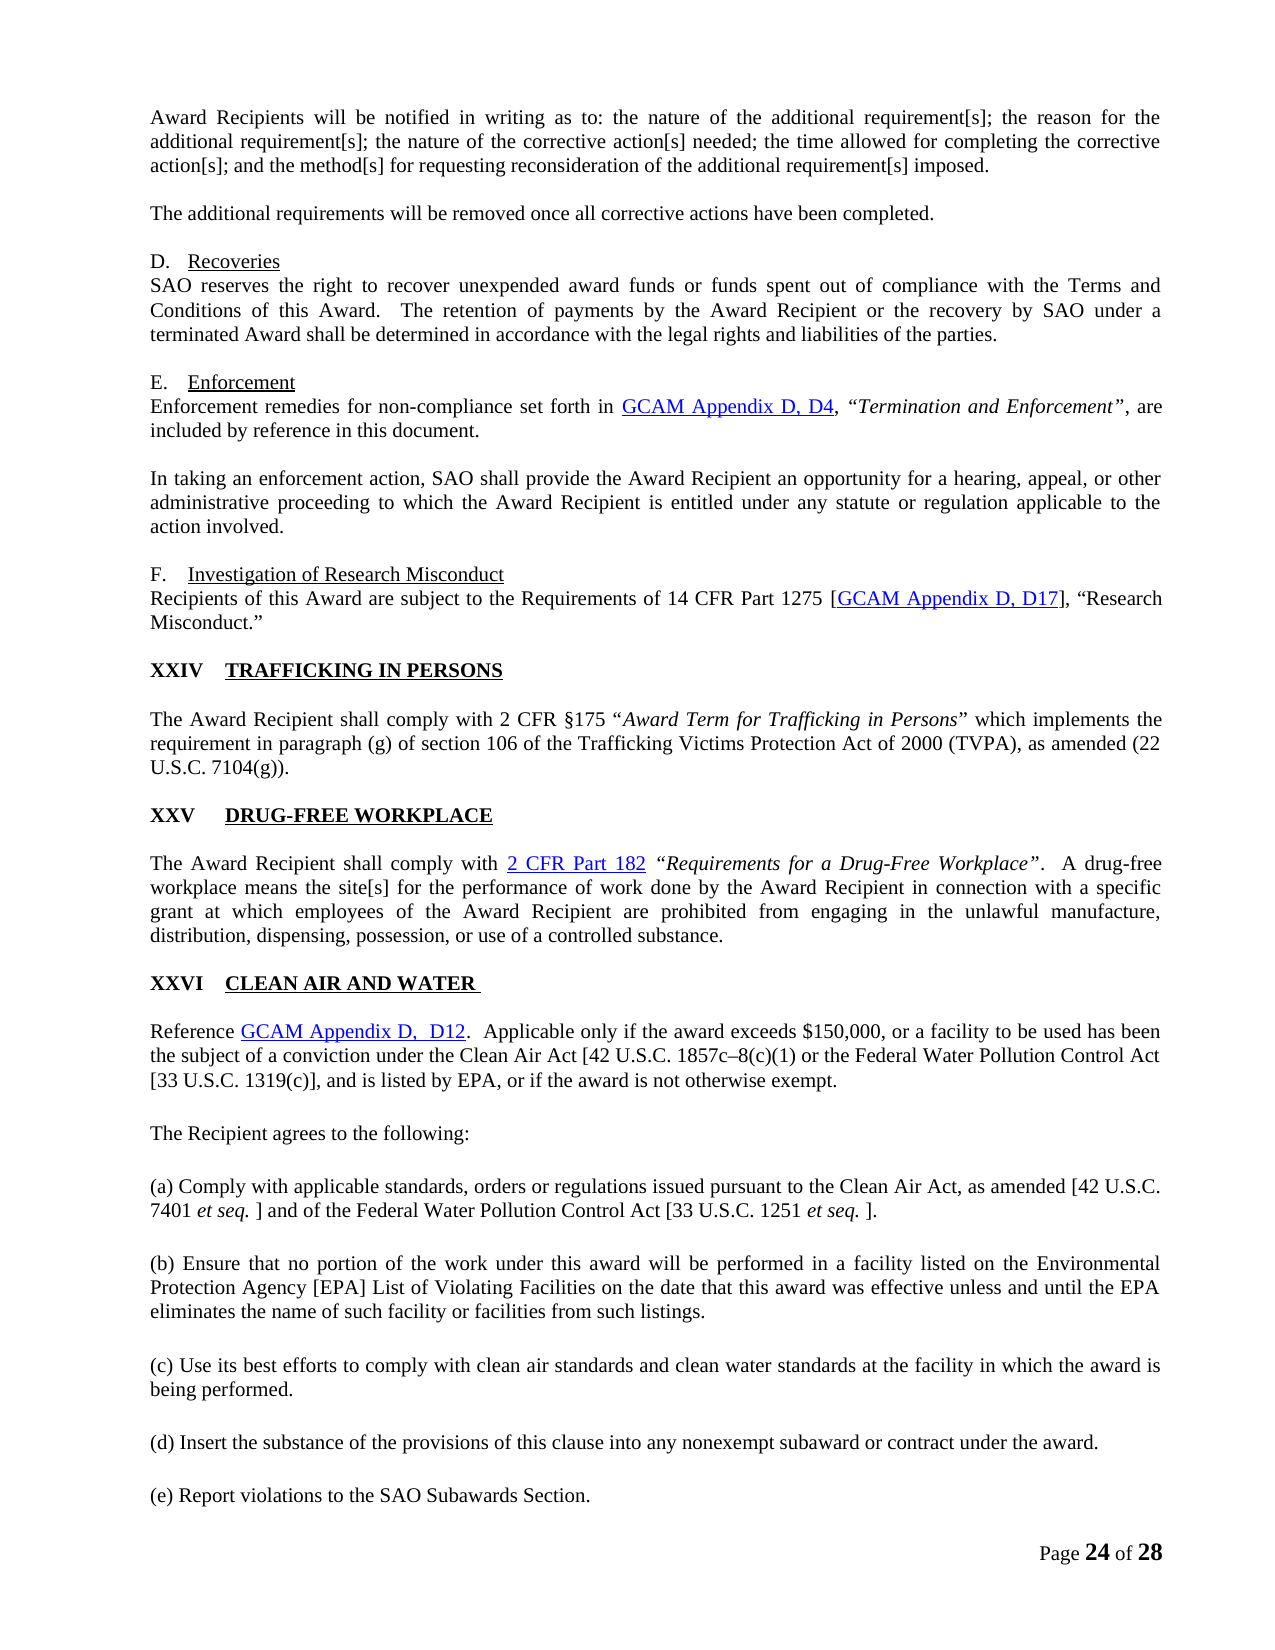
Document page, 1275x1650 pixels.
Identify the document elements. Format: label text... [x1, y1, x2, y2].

text Enforcement remedies for non-compliance set forth in GCAM Appendix D, D4, “Termination and Enforcement”, are included by reference in this document. [150, 394, 1162, 442]
text XXVI CLEAN AIR AND WATER [150, 971, 1162, 995]
text The Award Recipient shall comply with 2 CFR Part 182 “Requirements for a Drug-Free Workplace”. A drug-free workplace means the site[s] for the performance of work done by the Award Recipient in connection with a specific grant at which employees of the Award Recipient are prohibited from engaging in the unlawful manufacture, distribution, dispensing, possession, or use of a controlled substance. [150, 851, 1162, 947]
text XXIV TRAFFICKING IN PERSONS [150, 658, 1162, 682]
text Reference GCAM Appendix D, D12. Applicable only if the award exceeds $150,000, or a facility to be used has been the subject of a conviction under the Clean Air Act [42 U.S.C. 1857c–8(c)(1) or the Federal Water Pollution Control Act [33 U.S.C. 1319(c)], and is listed by EPA, or if the award is not otherwise exempt. [150, 1019, 1162, 1092]
text SAO reserves the right to recover unexpended award funds or funds spent out of compliance with the Terms and Conditions of this Award. The retention of payments by the Award Recipient or the recovery by SAO under a terminated Award shall be determined in accordance with the legal rights and liabilities of the parties. [150, 273, 1162, 346]
text E. Enforcement [150, 370, 1162, 394]
text In taking an enforcement action, SAO shall provide the Award Recipient an opportunity for a hearing, appeal, or other administrative proceeding to which the Award Recipient is entitled under any statute or regulation applicable to the action involved. [150, 466, 1162, 538]
text Award Recipients will be notified in writing as to: the nature of the additional requirement[s]; the reason for the additional requirement[s]; the nature of the corrective action[s] needed; the time allowed for completing the corrective action[s]; and the method[s] for requesting reconsideration of the additional requirement[s] imposed. [150, 105, 1162, 177]
text D. Recoveries [150, 249, 1162, 273]
text (b) Ensure that no portion of the work under this award will be performed in a facility listed on the Environmental Protection Agency [EPA] List of Violating Facilities on the date that this award was effective unless and until the EPA eliminates the name of such facility or facilities from such listings. [150, 1251, 1162, 1323]
text (c) Use its best efforts to comply with clean air standards and clean water standards at the facility in which the award is being performed. [150, 1353, 1162, 1401]
text The additional requirements will be removed once all corrective actions have been completed. [150, 201, 1162, 225]
text The Recipient agrees to the following: [150, 1121, 1162, 1145]
text (a) Comply with applicable standards, orders or regulations issued pursuant to the Clean Air Act, as amended [42 U.S.C. 7401 et seq. ] and of the Federal Water Pollution Control Act [33 U.S.C. 1251 et seq. ]. [150, 1174, 1162, 1222]
text XXV DRUG-FREE WORKPLACE [150, 803, 1162, 827]
text F. Investigation of Research Misconduct [150, 562, 1162, 586]
text (e) Report violations to the SAO Subawards Section. [150, 1483, 1162, 1507]
text The Award Recipient shall comply with 2 CFR §175 “Award Term for Trafficking in Persons” which implements the requirement in paragraph (g) of section 106 of the Trafficking Victims Protection Act of 2000 (TVPA), as amended (22 U.S.C. 7104(g)). [150, 707, 1162, 779]
text (d) Insert the substance of the provisions of this clause into any nonexempt subaward or contract under the award. [150, 1430, 1162, 1454]
text Recipients of this Award are subject to the Requirements of 14 CFR Part 1275 [GCAM Appendix D, D17], “Research Misconduct.” [150, 586, 1162, 634]
